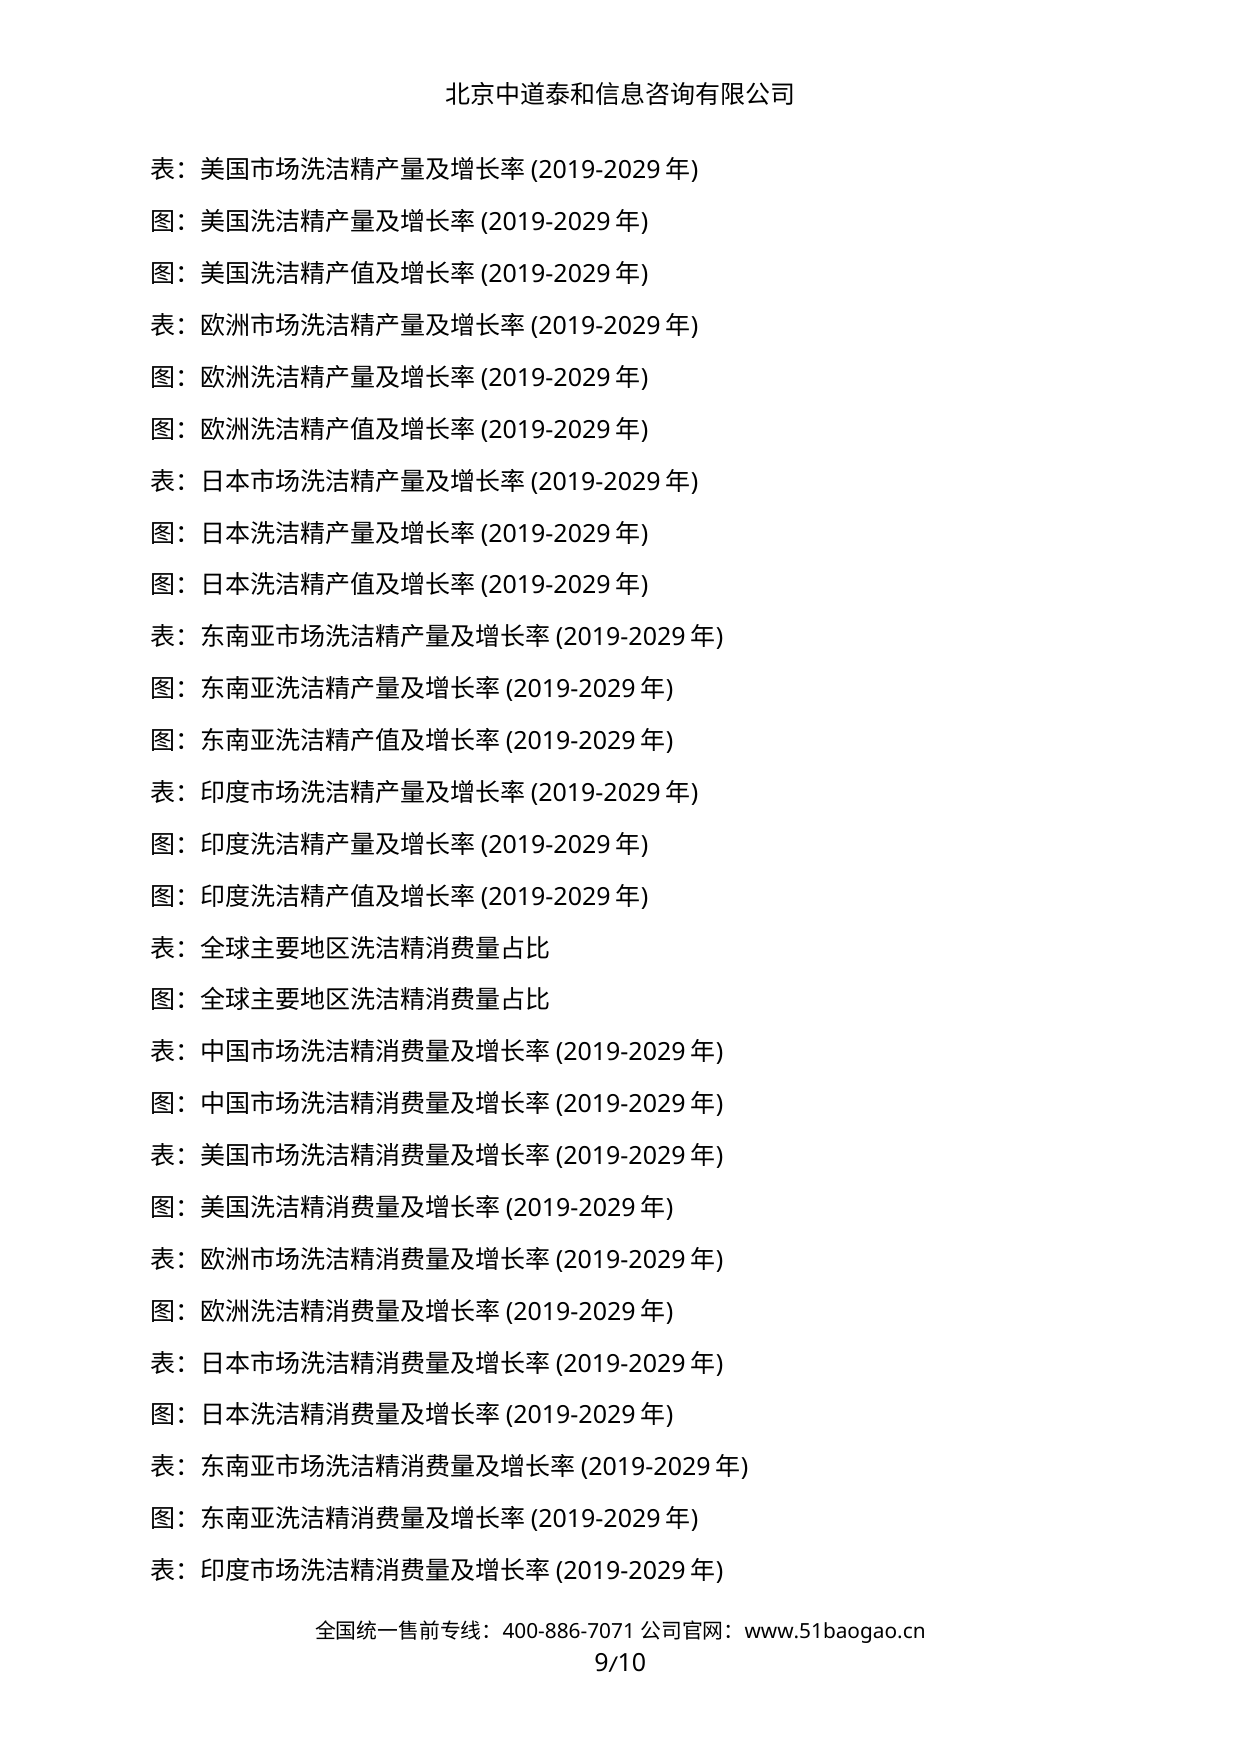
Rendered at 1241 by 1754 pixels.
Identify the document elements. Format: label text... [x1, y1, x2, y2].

text 图：美国洗洁精产量及增长率 (2019-2029年) [150, 202, 1090, 238]
text 图：日本洗洁精消费量及增长率 (2019-2029年) [150, 1395, 1090, 1431]
text 图：欧洲洗洁精产量及增长率 (2019-2029年) [150, 357, 1090, 394]
text 表：全球主要地区洗洁精消费量占比 [150, 928, 1090, 964]
text 图：欧洲洗洁精产值及增长率 (2019-2029年) [150, 409, 1090, 446]
text 表：欧洲市场洗洁精消费量及增长率 (2019-2029年) [150, 1239, 1090, 1276]
text 表：美国市场洗洁精产量及增长率 (2019-2029年) [150, 150, 1090, 186]
text 表：东南亚市场洗洁精产量及增长率 (2019-2029年) [150, 617, 1090, 653]
text 图：日本洗洁精产值及增长率 (2019-2029年) [150, 565, 1090, 601]
text 表：东南亚市场洗洁精消费量及增长率 (2019-2029年) [150, 1447, 1090, 1483]
text 表：美国市场洗洁精消费量及增长率 (2019-2029年) [150, 1136, 1090, 1172]
text 图：东南亚洗洁精产值及增长率 (2019-2029年) [150, 721, 1090, 757]
text 图：美国洗洁精消费量及增长率 (2019-2029年) [150, 1187, 1090, 1224]
text 表：日本市场洗洁精产量及增长率 (2019-2029年) [150, 461, 1090, 497]
text 图：欧洲洗洁精消费量及增长率 (2019-2029年) [150, 1291, 1090, 1327]
text 表：日本市场洗洁精消费量及增长率 (2019-2029年) [150, 1343, 1090, 1379]
text 表：欧洲市场洗洁精产量及增长率 (2019-2029年) [150, 306, 1090, 342]
text 表：中国市场洗洁精消费量及增长率 (2019-2029年) [150, 1032, 1090, 1068]
text 图：全球主要地区洗洁精消费量占比 [150, 980, 1090, 1016]
text 图：中国市场洗洁精消费量及增长率 (2019-2029年) [150, 1084, 1090, 1120]
text 图：日本洗洁精产量及增长率 (2019-2029年) [150, 513, 1090, 549]
text 图：印度洗洁精产值及增长率 (2019-2029年) [150, 876, 1090, 912]
text 图：美国洗洁精产值及增长率 (2019-2029年) [150, 254, 1090, 290]
text 表：印度市场洗洁精产量及增长率 (2019-2029年) [150, 772, 1090, 809]
text 表：印度市场洗洁精消费量及增长率 (2019-2029年) [150, 1551, 1090, 1587]
text 图：东南亚洗洁精产量及增长率 (2019-2029年) [150, 669, 1090, 705]
text 图：印度洗洁精产量及增长率 (2019-2029年) [150, 824, 1090, 861]
text 图：东南亚洗洁精消费量及增长率 (2019-2029年) [150, 1499, 1090, 1535]
